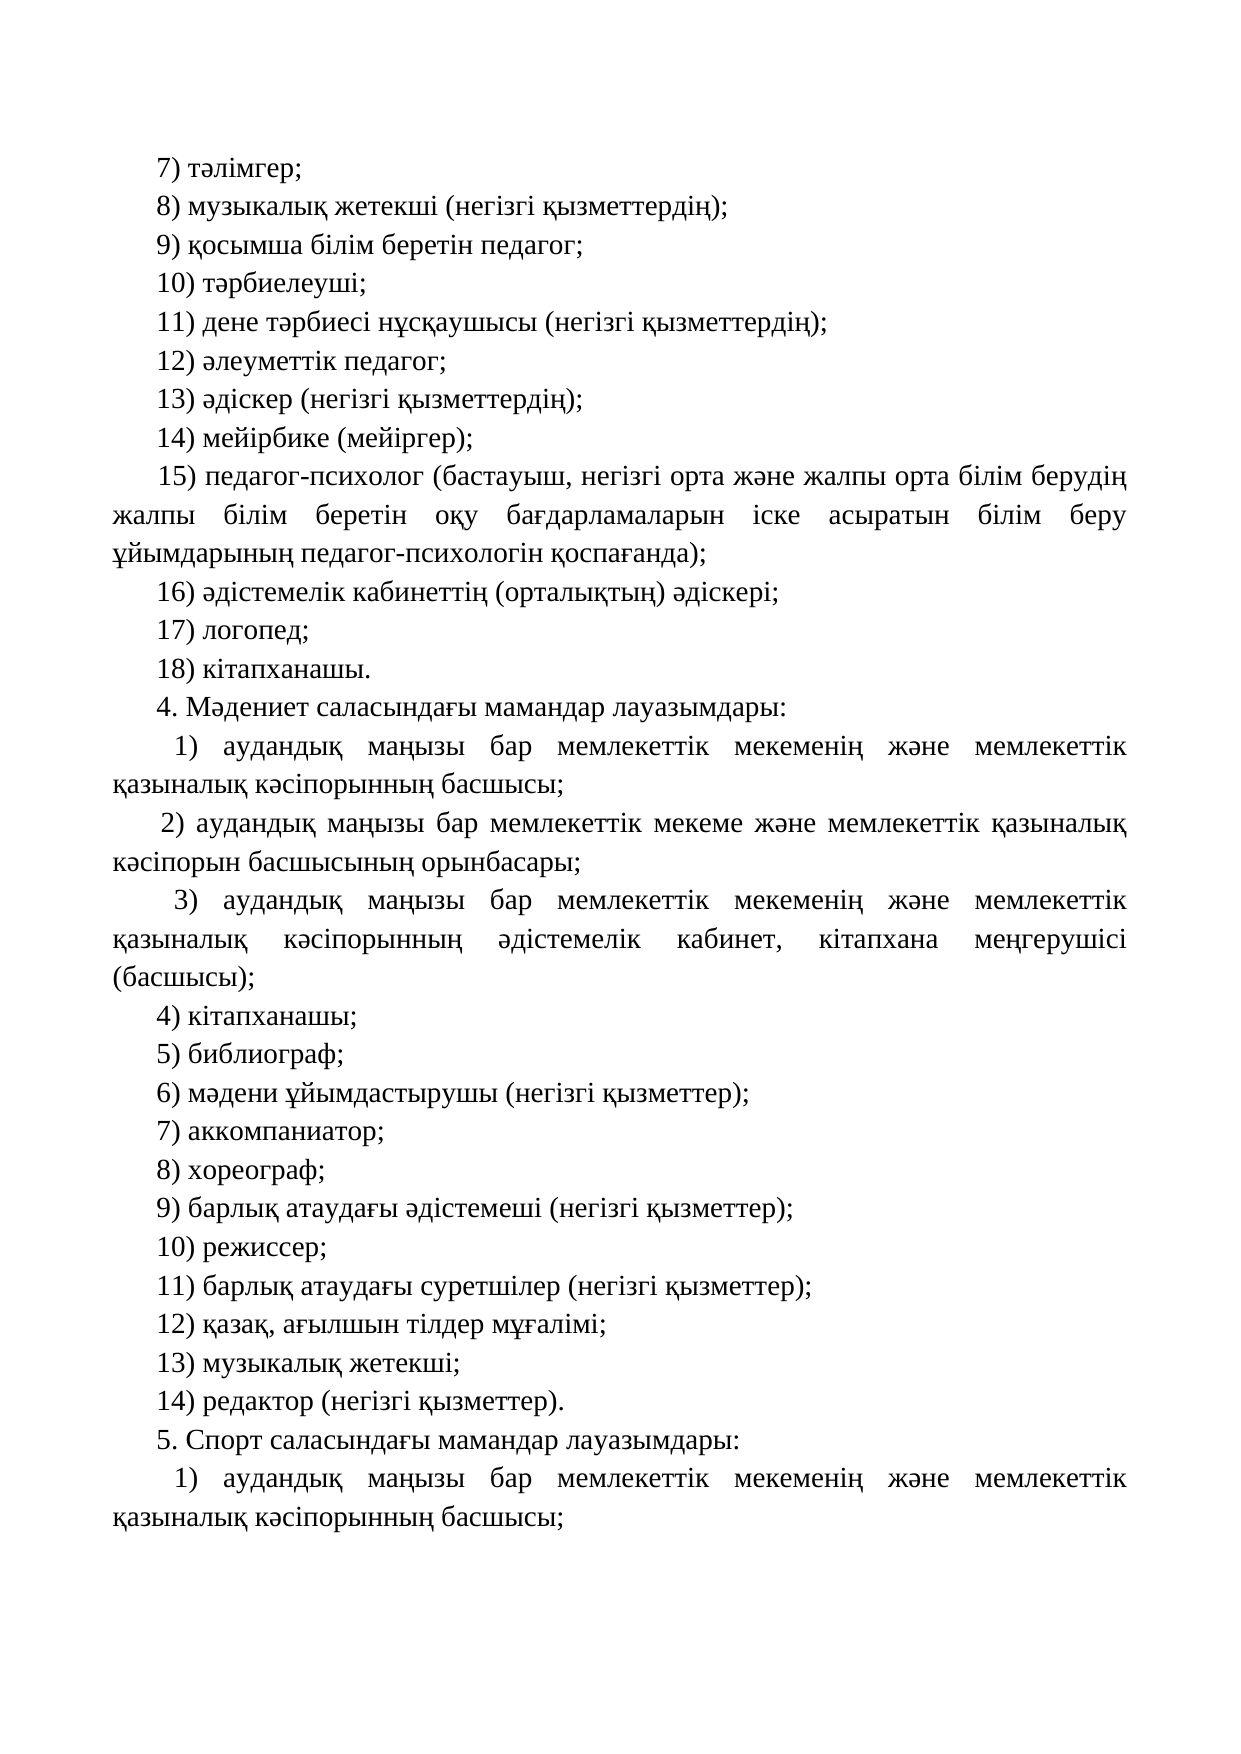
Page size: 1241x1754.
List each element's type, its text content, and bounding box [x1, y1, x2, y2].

text 6) мәдени ұйымдастырушы (негізгі қызметтер); [112, 1075, 1128, 1108]
text 18) кітапханашы. [112, 651, 1128, 684]
text 1) аудандық маңызы бар мемлекеттік мекеменің және мемлекеттік қазыналық кәсіпорынның басшысы; [112, 1460, 1128, 1532]
text 14) мейірбике (мейіргер); [112, 420, 1128, 453]
text 8) музыкалық жетекші (негізгі қызметтердің); [112, 188, 1128, 222]
text 14) редактор (негізгі қызметтер). [112, 1383, 1128, 1417]
text 4. Мәдениет саласындағы мамандар лауазымдары: [112, 689, 1128, 723]
text 17) логопед; [112, 612, 1128, 646]
text 12) әлеуметтік педагог; [112, 343, 1128, 376]
text 11) барлық атаудағы суретшілер (негізгі қызметтер); [112, 1268, 1128, 1301]
text 3) аудандық маңызы бар мемлекеттік мекеменің және мемлекеттік қазыналық кәсіпорынның әдістемелік кабинет, кітапхана меңгерушісі (басшысы); [112, 882, 1128, 993]
text 2) аудандық маңызы бар мемлекеттік мекеме және мемлекеттік қазыналық кәсіпорын басшысының орынбасары; [112, 805, 1128, 877]
text 11) дене тәрбиесі нұсқаушысы (негізгі қызметтердің); [112, 304, 1128, 338]
text 10) режиссер; [112, 1229, 1128, 1263]
text 1) аудандық маңызы бар мемлекеттік мекеменің және мемлекеттік қазыналық кәсіпорынның басшысы; [112, 728, 1128, 800]
text 15) педагог-психолог (бастауыш, негізгі орта және жалпы орта білім берудің жалпы білім беретін оқу бағдарламаларын іске асыратын білім беру ұйымдарының педагог-психологін қоспағанда); [112, 458, 1128, 569]
text 9) қосымша білім беретін педагог; [112, 227, 1128, 261]
text 5) библиограф; [112, 1036, 1128, 1070]
text 4) кітапханашы; [112, 998, 1128, 1031]
text 8) хореограф; [112, 1152, 1128, 1186]
text 5. Спорт саласындағы мамандар лауазымдары: [112, 1422, 1128, 1455]
text 7) тәлімгер; [112, 150, 1128, 183]
text 9) барлық атаудағы әдістемеші (негізгі қызметтер); [112, 1191, 1128, 1224]
text 12) қазақ, ағылшын тілдер мұғалімі; [112, 1306, 1128, 1340]
text 7) аккомпаниатор; [112, 1113, 1128, 1147]
text 16) әдістемелік кабинеттің (орталықтың) әдіскері; [112, 574, 1128, 607]
text 13) музыкалық жетекші; [112, 1345, 1128, 1378]
text 13) әдіскер (негізгі қызметтердің); [112, 381, 1128, 415]
text 10) тәрбиелеуші; [112, 266, 1128, 299]
